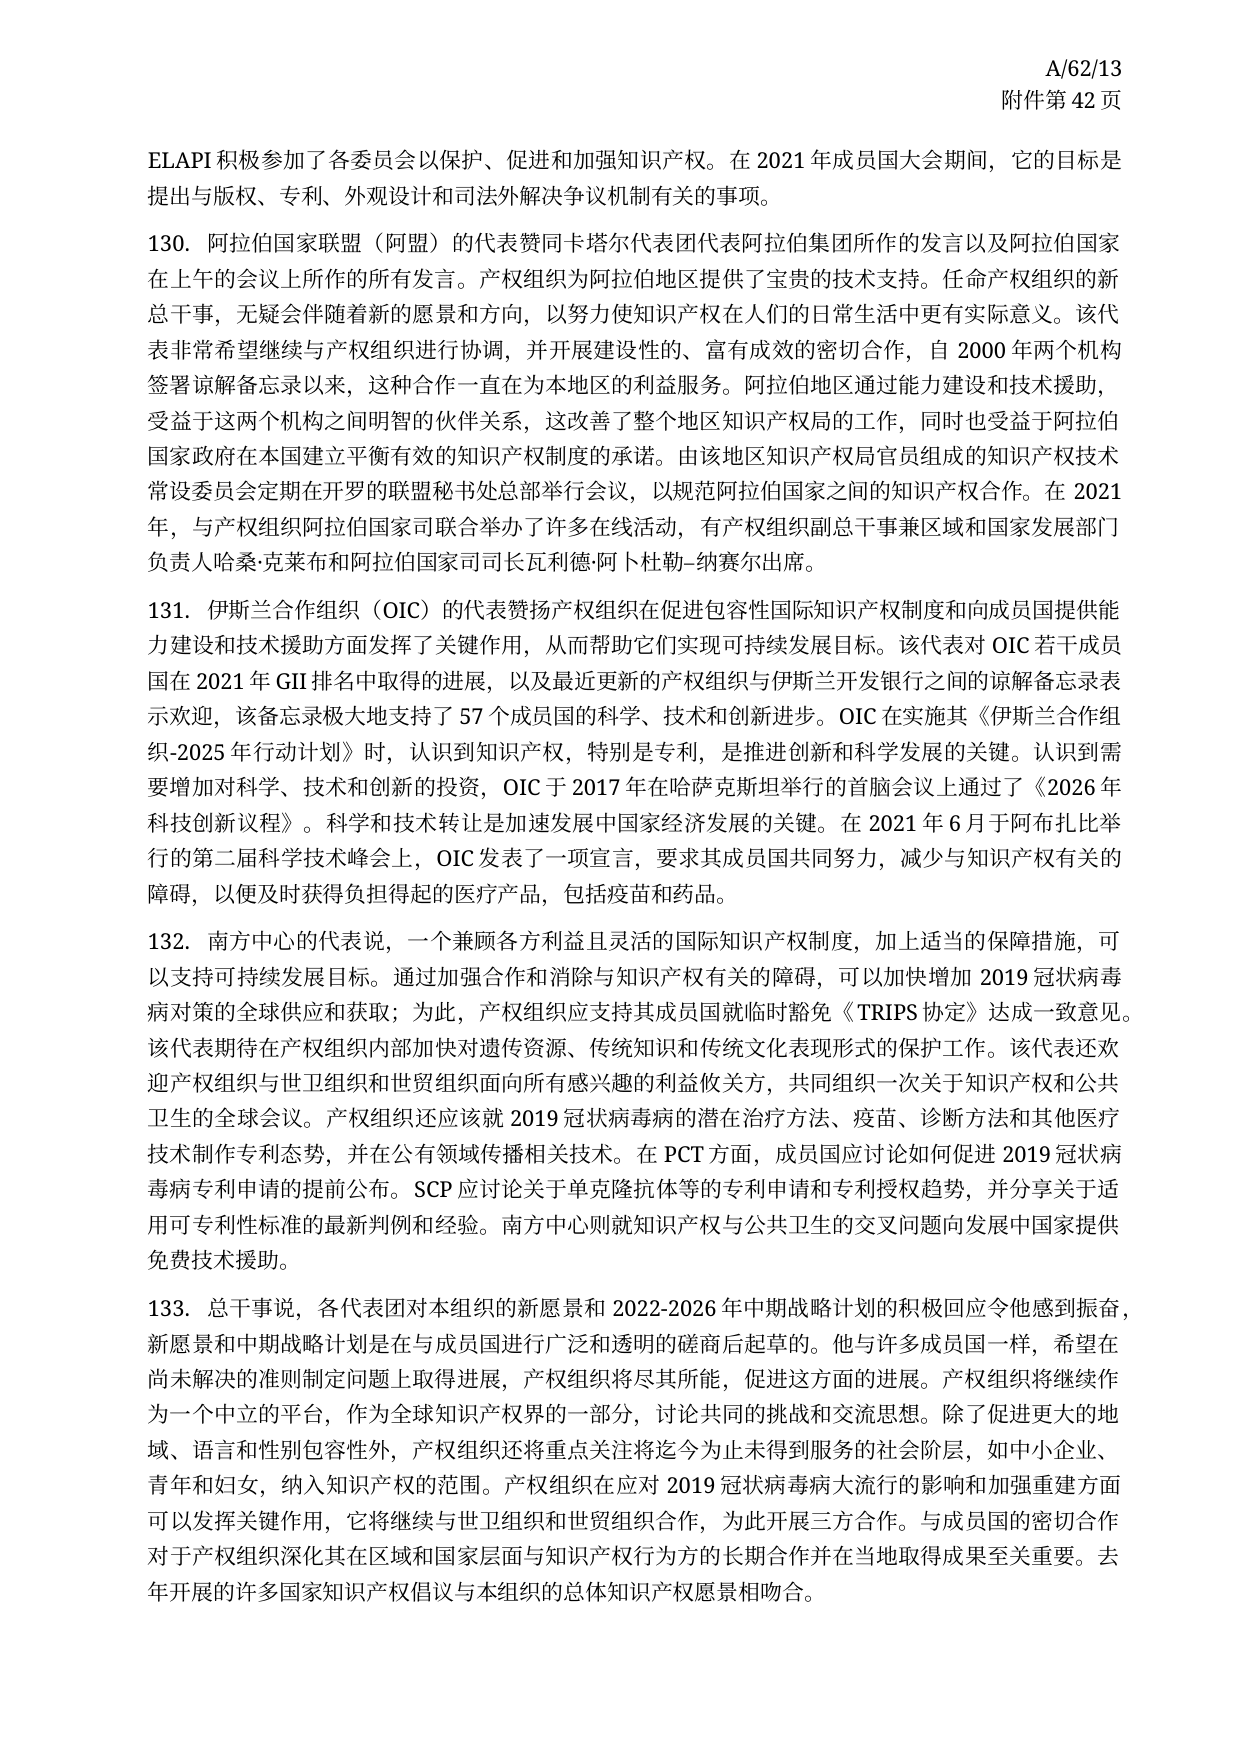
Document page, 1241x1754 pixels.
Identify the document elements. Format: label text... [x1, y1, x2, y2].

text 阿拉伯国家联盟（阿盟）的代表赞同卡塔尔代表团代表阿拉伯集团所作的发言以及阿拉伯国家在上午的会议上所作的所有发言。产权组织为阿拉伯地区提供了宝贵的技术支持。任命产权组织的新总干事，无疑会伴随着新的愿景和方向，以努力使知识产权在人们的日常生活中更有实际意义。该代表非常希望继续与产权组织进行协调，并开展建设性的、富有成效的密切合作，自2000年两个机构签署谅解备忘录以来，这种合作一直在为本地区的利益服务。阿拉伯地区通过能力建设和技术援助，受益于这两个机构之间明智的伙伴关系，这改善了整个地区知识产权局的工作，同时也受益于阿拉伯国家政府在本国建立平衡有效的知识产权制度的承诺。由该地区知识产权局官员组成的知识产权技术常设委员会定期在开罗的联盟秘书处总部举行会议，以规范阿拉伯国家之间的知识产权合作。在2021年，与产权组织阿拉伯国家司联合举办了许多在线活动，有产权组织副总干事兼区域和国家发展部门负责人哈桑·克莱布和阿拉伯国家司司长瓦利德·阿卜杜勒–纳赛尔出席。 [148, 223, 1122, 577]
text 伊斯兰合作组织（OIC）的代表赞扬产权组织在促进包容性国际知识产权制度和向成员国提供能力建设和技术援助方面发挥了关键作用，从而帮助它们实现可持续发展目标。该代表对OIC若干成员国在2021年GII排名中取得的进展，以及最近更新的产权组织与伊斯兰开发银行之间的谅解备忘录表示欢迎，该备忘录极大地支持了57个成员国的科学、技术和创新进步。OIC在实施其《伊斯兰合作组织-2025年行动计划》时，认识到知识产权，特别是专利，是推进创新和科学发展的关键。认识到需要增加对科学、技术和创新的投资，OIC于2017年在哈萨克斯坦举行的首脑会议上通过了《2026年科技创新议程》。科学和技术转让是加速发展中国家经济发展的关键。在2021年6月于阿布扎比举行的第二届科学技术峰会上，OIC发表了一项宣言，要求其成员国共同努力，减少与知识产权有关的障碍，以便及时获得负担得起的医疗产品，包括疫苗和药品。 [148, 589, 1122, 908]
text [148, 139, 1122, 210]
text 南方中心的代表说，一个兼顾各方利益且灵活的国际知识产权制度，加上适当的保障措施，可以支持可持续发展目标。通过加强合作和消除与知识产权有关的障碍，可以加快增加2019冠状病毒病对策的全球供应和获取；为此，产权组织应支持其成员国就临时豁免《TRIPS协定》达成一致意见。该代表期待在产权组织内部加快对遗传资源、传统知识和传统文化表现形式的保护工作。该代表还欢迎产权组织与世卫组织和世贸组织面向所有感兴趣的利益攸关方，共同组织一次关于知识产权和公共卫生的全球会议。产权组织还应该就2019冠状病毒病的潜在治疗方法、疫苗、诊断方法和其他医疗技术制作专利态势，并在公有领域传播相关技术。在PCT方面，成员国应讨论如何促进2019冠状病毒病专利申请的提前公布。SCP应讨论关于单克隆抗体等的专利申请和专利授权趋势，并分享关于适用可专利性标准的最新判例和经验。南方中心则就知识产权与公共卫生的交叉问题向发展中国家提供免费技术援助。 [148, 921, 1122, 1275]
text 总干事说，各代表团对本组织的新愿景和2022-2026年中期战略计划的积极回应令他感到振奋，新愿景和中期战略计划是在与成员国进行广泛和透明的磋商后起草的。他与许多成员国一样，希望在尚未解决的准则制定问题上取得进展，产权组织将尽其所能，促进这方面的进展。产权组织将继续作为一个中立的平台，作为全球知识产权界的一部分，讨论共同的挑战和交流思想。除了促进更大的地域、语言和性别包容性外，产权组织还将重点关注将迄今为止未得到服务的社会阶层，如中小企业、青年和妇女，纳入知识产权的范围。产权组织在应对2019冠状病毒病大流行的影响和加强重建方面可以发挥关键作用，它将继续与世卫组织和世贸组织合作，为此开展三方合作。与成员国的密切合作对于产权组织深化其在区域和国家层面与知识产权行为方的长期合作并在当地取得成果至关重要。去年开展的许多国家知识产权倡议与本组织的总体知识产权愿景相吻合。 [148, 1287, 1122, 1606]
